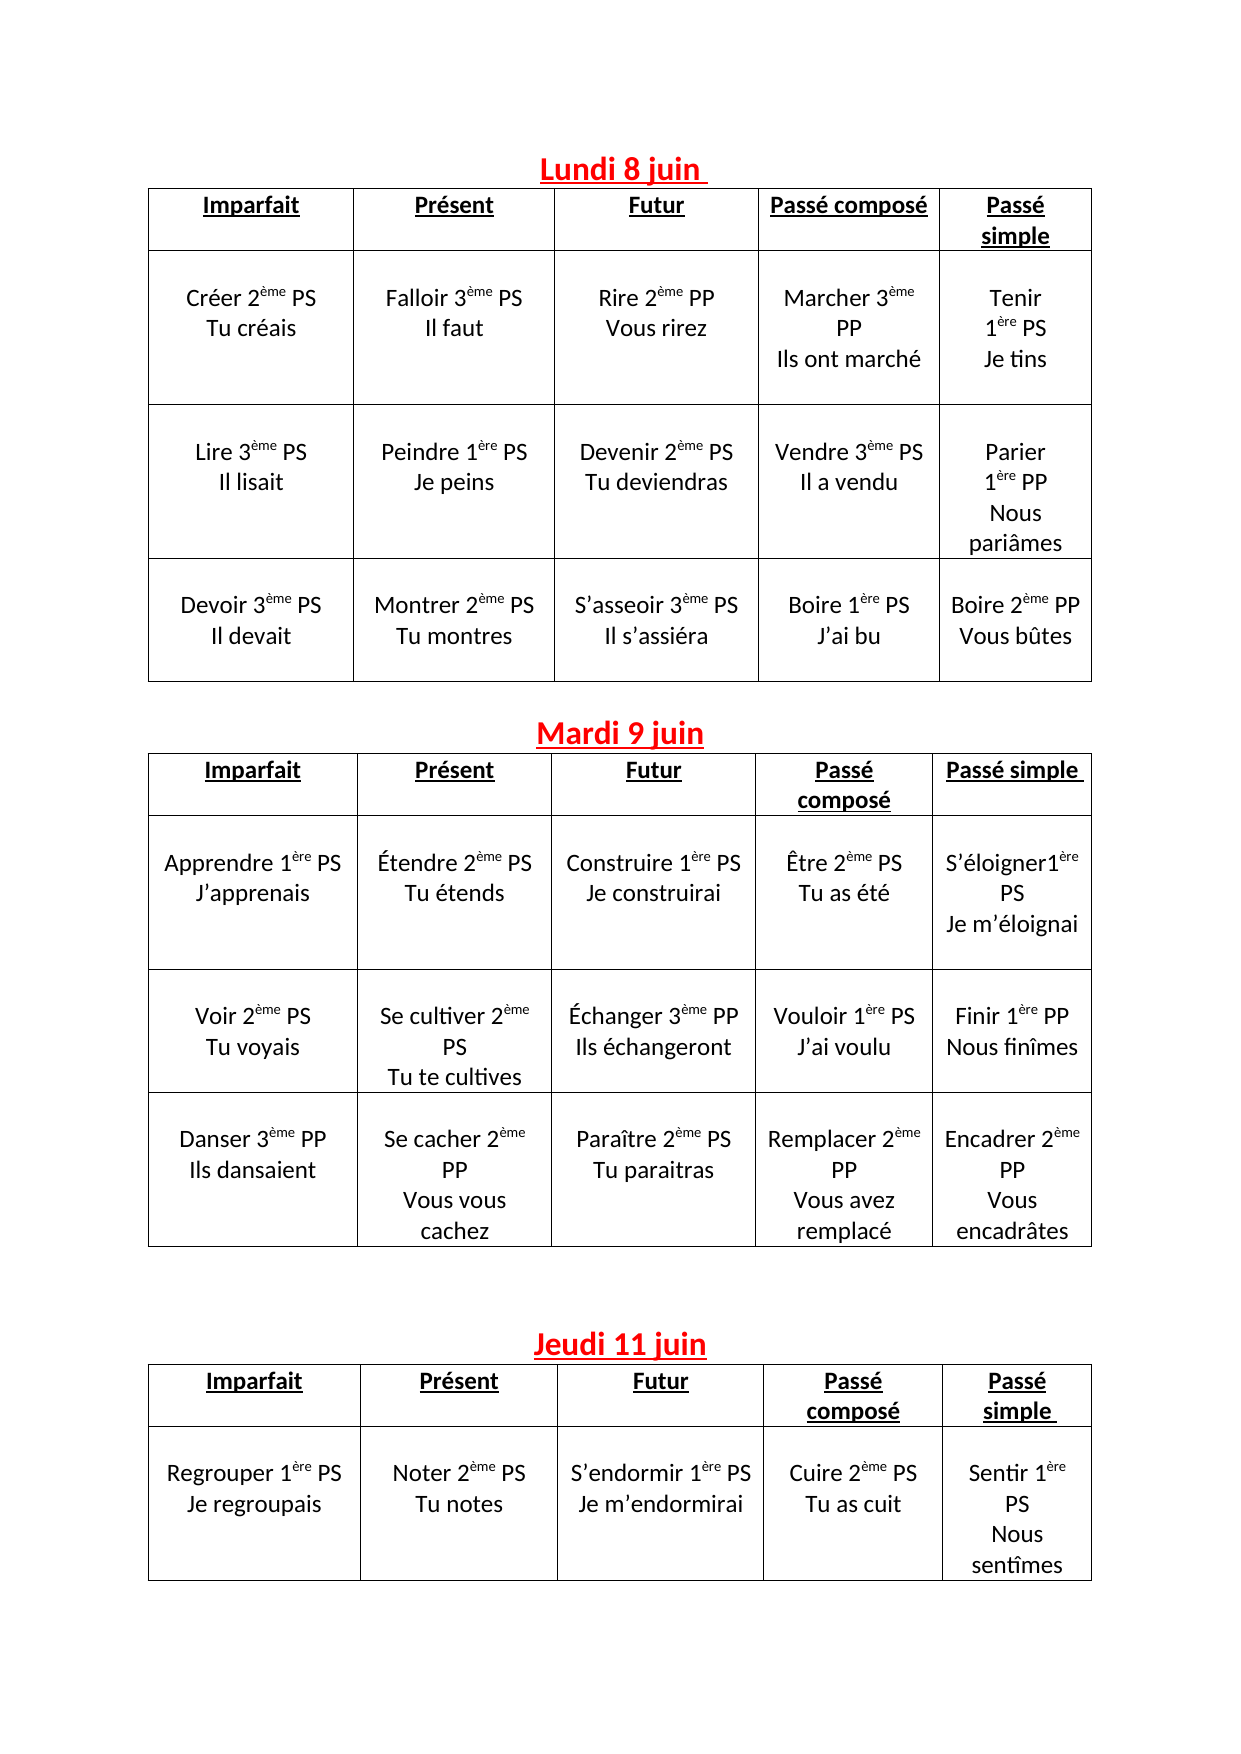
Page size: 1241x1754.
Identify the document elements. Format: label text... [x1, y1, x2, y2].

table_header Passé composé [764, 1365, 942, 1426]
table_cell Créer 2ème PS Tu créais [149, 251, 353, 404]
table_header Imparfait [149, 1365, 360, 1426]
table_cell Construire 1ère PS Je construirai [552, 816, 755, 969]
table_cell Être 2ème PS Tu as été [756, 816, 932, 969]
table_header Futur [558, 1365, 763, 1426]
table_cell Apprendre 1ère PS J’apprenais [149, 816, 357, 969]
text Jeudi 11 juin [148, 1323, 1093, 1364]
table_header Passé simple [940, 189, 1091, 250]
table_cell S’endormir 1ère PS Je m’endormirai [558, 1427, 763, 1579]
table_header Imparfait [149, 189, 353, 250]
table_cell Échanger 3ème PP Ils échangeront [552, 970, 755, 1092]
table_cell Finir 1ère PP Nous finîmes [933, 970, 1091, 1092]
table_cell Danser 3ème PP Ils dansaient [149, 1093, 357, 1246]
table_cell Lire 3ème PS Il lisait [149, 405, 353, 558]
table_header Passé simple [933, 754, 1091, 815]
table_header Passé simple [943, 1365, 1091, 1426]
table_cell Boire 1ère PS J’ai bu [759, 559, 939, 681]
text Lundi 8 juin [148, 148, 1093, 188]
table_cell Voir 2ème PS Tu voyais [149, 970, 357, 1092]
table_header Imparfait [149, 754, 357, 815]
table_cell Regrouper 1ère PS Je regroupais [149, 1427, 360, 1579]
table_cell Devenir 2ème PS Tu deviendras [555, 405, 758, 558]
table_cell S’asseoir 3ème PS Il s’assiéra [555, 559, 758, 681]
table_cell Se cacher 2ème PP Vous vous cachez [358, 1093, 551, 1246]
table_cell Marcher 3ème PP Ils ont marché [759, 251, 939, 404]
table_cell Sentir 1ère PS Nous sentîmes [943, 1427, 1091, 1579]
table_cell Vouloir 1ère PS J’ai voulu [756, 970, 932, 1092]
table_header Futur [555, 189, 758, 250]
table_cell Cuire 2ème PS Tu as cuit [764, 1427, 942, 1579]
table_cell Vendre 3ème PS Il a vendu [759, 405, 939, 558]
table_cell Se cultiver 2ème PS Tu te cultives [358, 970, 551, 1092]
table_header Présent [361, 1365, 557, 1426]
table_cell Remplacer 2ème PP Vous avez remplacé [756, 1093, 932, 1246]
table_cell Falloir 3ème PS Il faut [354, 251, 554, 404]
table_cell Montrer 2ème PS Tu montres [354, 559, 554, 681]
table_cell Tenir 1ère PS Je tins [940, 251, 1091, 404]
table_header Passé composé [756, 754, 932, 815]
table_cell Parier 1ère PP Nous pariâmes [940, 405, 1091, 558]
table_header Futur [552, 754, 755, 815]
text Mardi 9 juin [148, 712, 1093, 753]
table_cell Peindre 1ère PS Je peins [354, 405, 554, 558]
table_header Présent [354, 189, 554, 250]
table_header Présent [358, 754, 551, 815]
table_cell Rire 2ème PP Vous rirez [555, 251, 758, 404]
table_cell Devoir 3ème PS Il devait [149, 559, 353, 681]
table_cell Encadrer 2ème PP Vous encadrâtes [933, 1093, 1091, 1246]
table_cell Étendre 2ème PS Tu étends [358, 816, 551, 969]
table_cell Noter 2ème PS Tu notes [361, 1427, 557, 1579]
table_cell Paraître 2ème PS Tu paraitras [552, 1093, 755, 1246]
table_cell S’éloigner1ère PS Je m’éloignai [933, 816, 1091, 969]
table_header Passé composé [759, 189, 939, 250]
table_cell Boire 2ème PP Vous bûtes [940, 559, 1091, 681]
